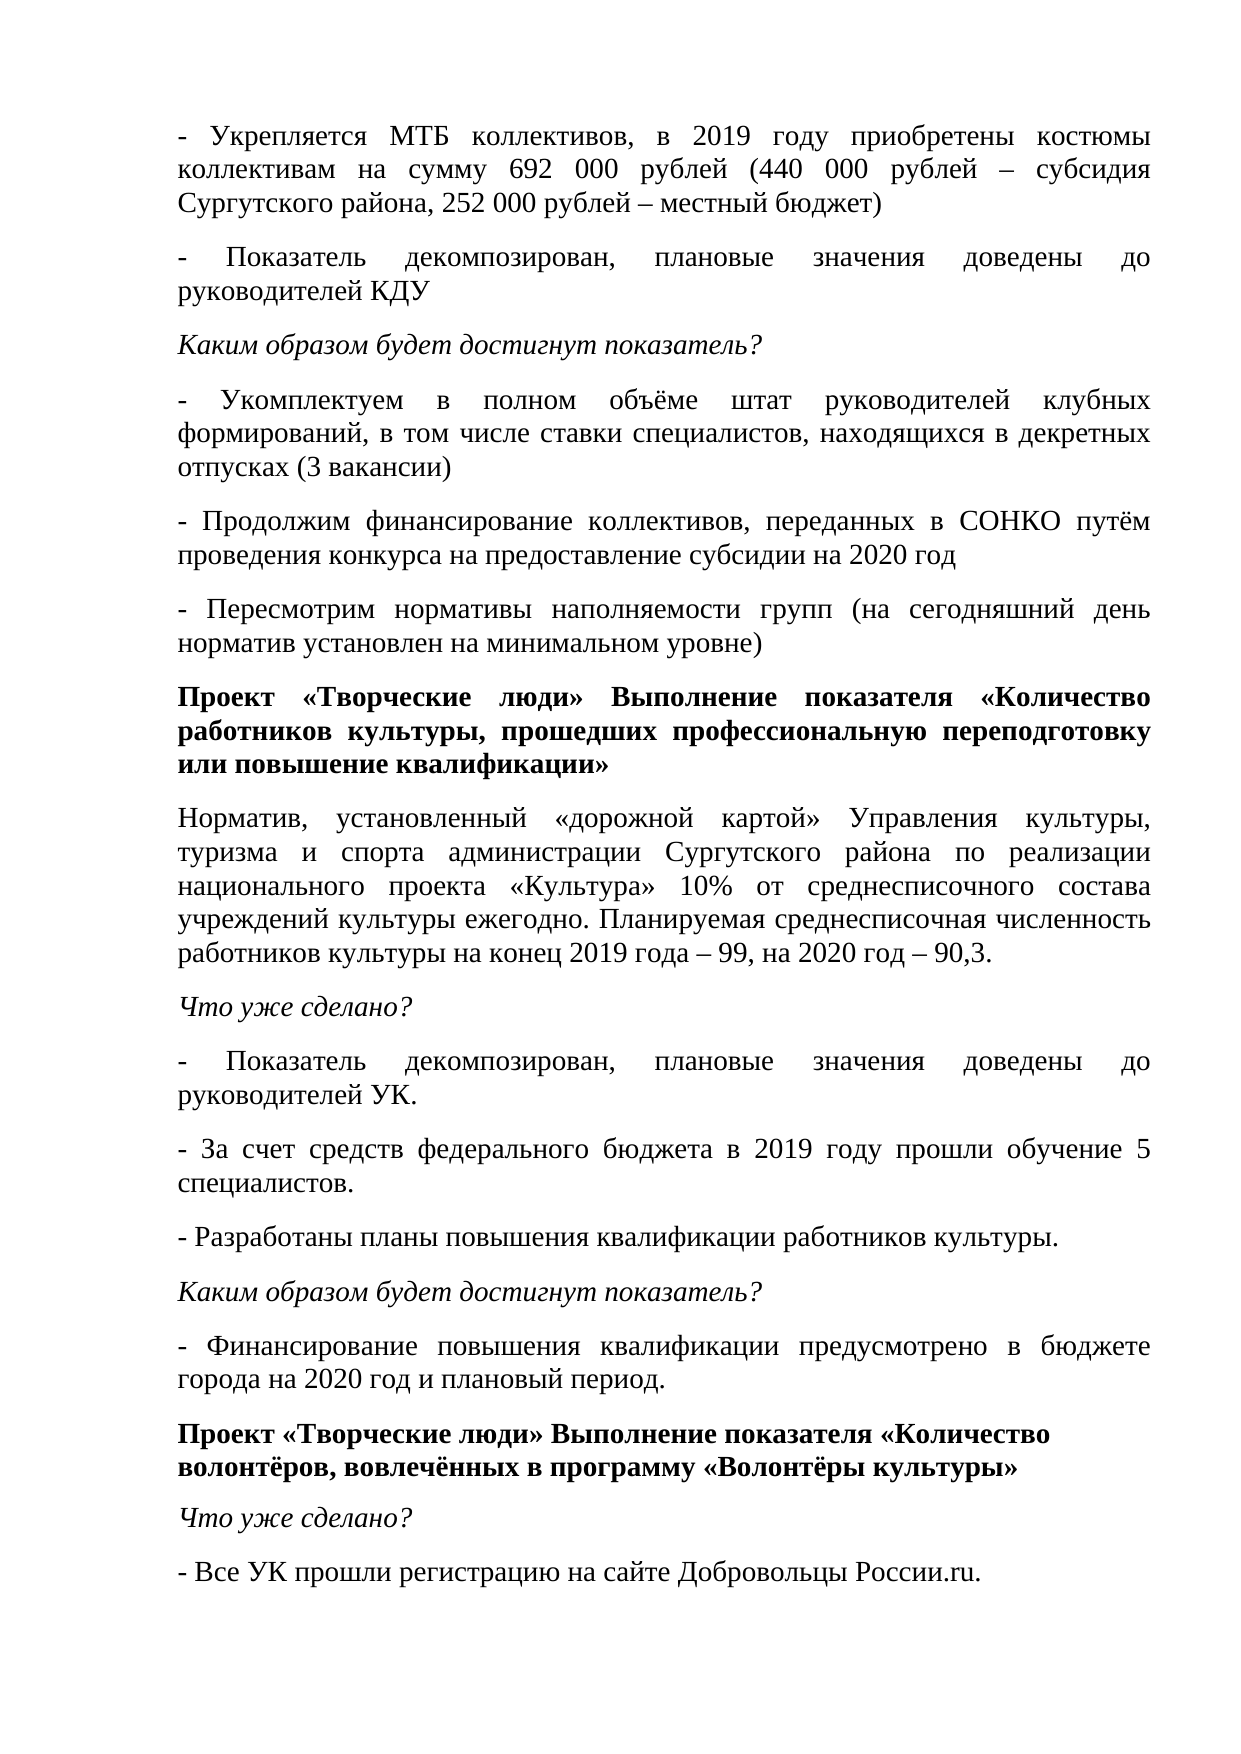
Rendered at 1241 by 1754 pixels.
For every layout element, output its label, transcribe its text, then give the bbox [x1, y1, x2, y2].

text Проект «Творческие люди» Выполнение показателя «Количество работников культуры, прошедших профессиональную переподготовку или повышение квалификации» [177, 679, 1152, 780]
text Что уже сделано? [177, 989, 1152, 1023]
text Проект «Творческие люди» Выполнение показателя «Количество волонтёров, вовлечённых в программу «Волонтёры культуры» [177, 1416, 1152, 1483]
text Что уже сделано? [177, 1500, 1152, 1533]
text - Финансирование повышения квалификации предусмотрено в бюджете города на 2020 год и плановый период. [177, 1328, 1152, 1395]
text - За счет средств федерального бюджета в 2019 году прошли обучение 5 специалистов. [177, 1131, 1152, 1198]
text - Все УК прошли регистрацию на сайте Добровольцы России.ru. [177, 1554, 1152, 1588]
text - Пересмотрим нормативы наполняемости групп (на сегодняшний день норматив установлен на минимальном уровне) [177, 591, 1152, 658]
text Норматив, установленный «дорожной картой» Управления культуры, туризма и спорта администрации Сургутского района по реализации национального проекта «Культура» 10% от среднесписочного состава учреждений культуры ежегодно. Планируемая среднесписочная численность работников культуры на конец 2019 года – 99, на 2020 год – 90,3. [177, 801, 1152, 968]
text - Разработаны планы повышения квалификации работников культуры. [177, 1219, 1152, 1253]
text - Показатель декомпозирован, плановые значения доведены до руководителей УК. [177, 1043, 1152, 1111]
text - Показатель декомпозирован, плановые значения доведены до руководителей КДУ [177, 239, 1152, 307]
text - Укрепляется МТБ коллективов, в 2019 году приобретены костюмы коллективам на сумму 692 000 рублей (440 000 рублей – субсидия Сургутского района, 252 000 рублей – местный бюджет) [177, 118, 1152, 219]
text Каким образом будет достигнут показатель? [177, 1274, 1152, 1307]
text - Продолжим финансирование коллективов, переданных в СОНКО путём проведения конкурса на предоставление субсидии на 2020 год [177, 503, 1152, 570]
text - Укомплектуем в полном объёме штат руководителей клубных формирований, в том числе ставки специалистов, находящихся в декретных отпусках (3 вакансии) [177, 382, 1152, 482]
text Каким образом будет достигнут показатель? [177, 327, 1152, 361]
